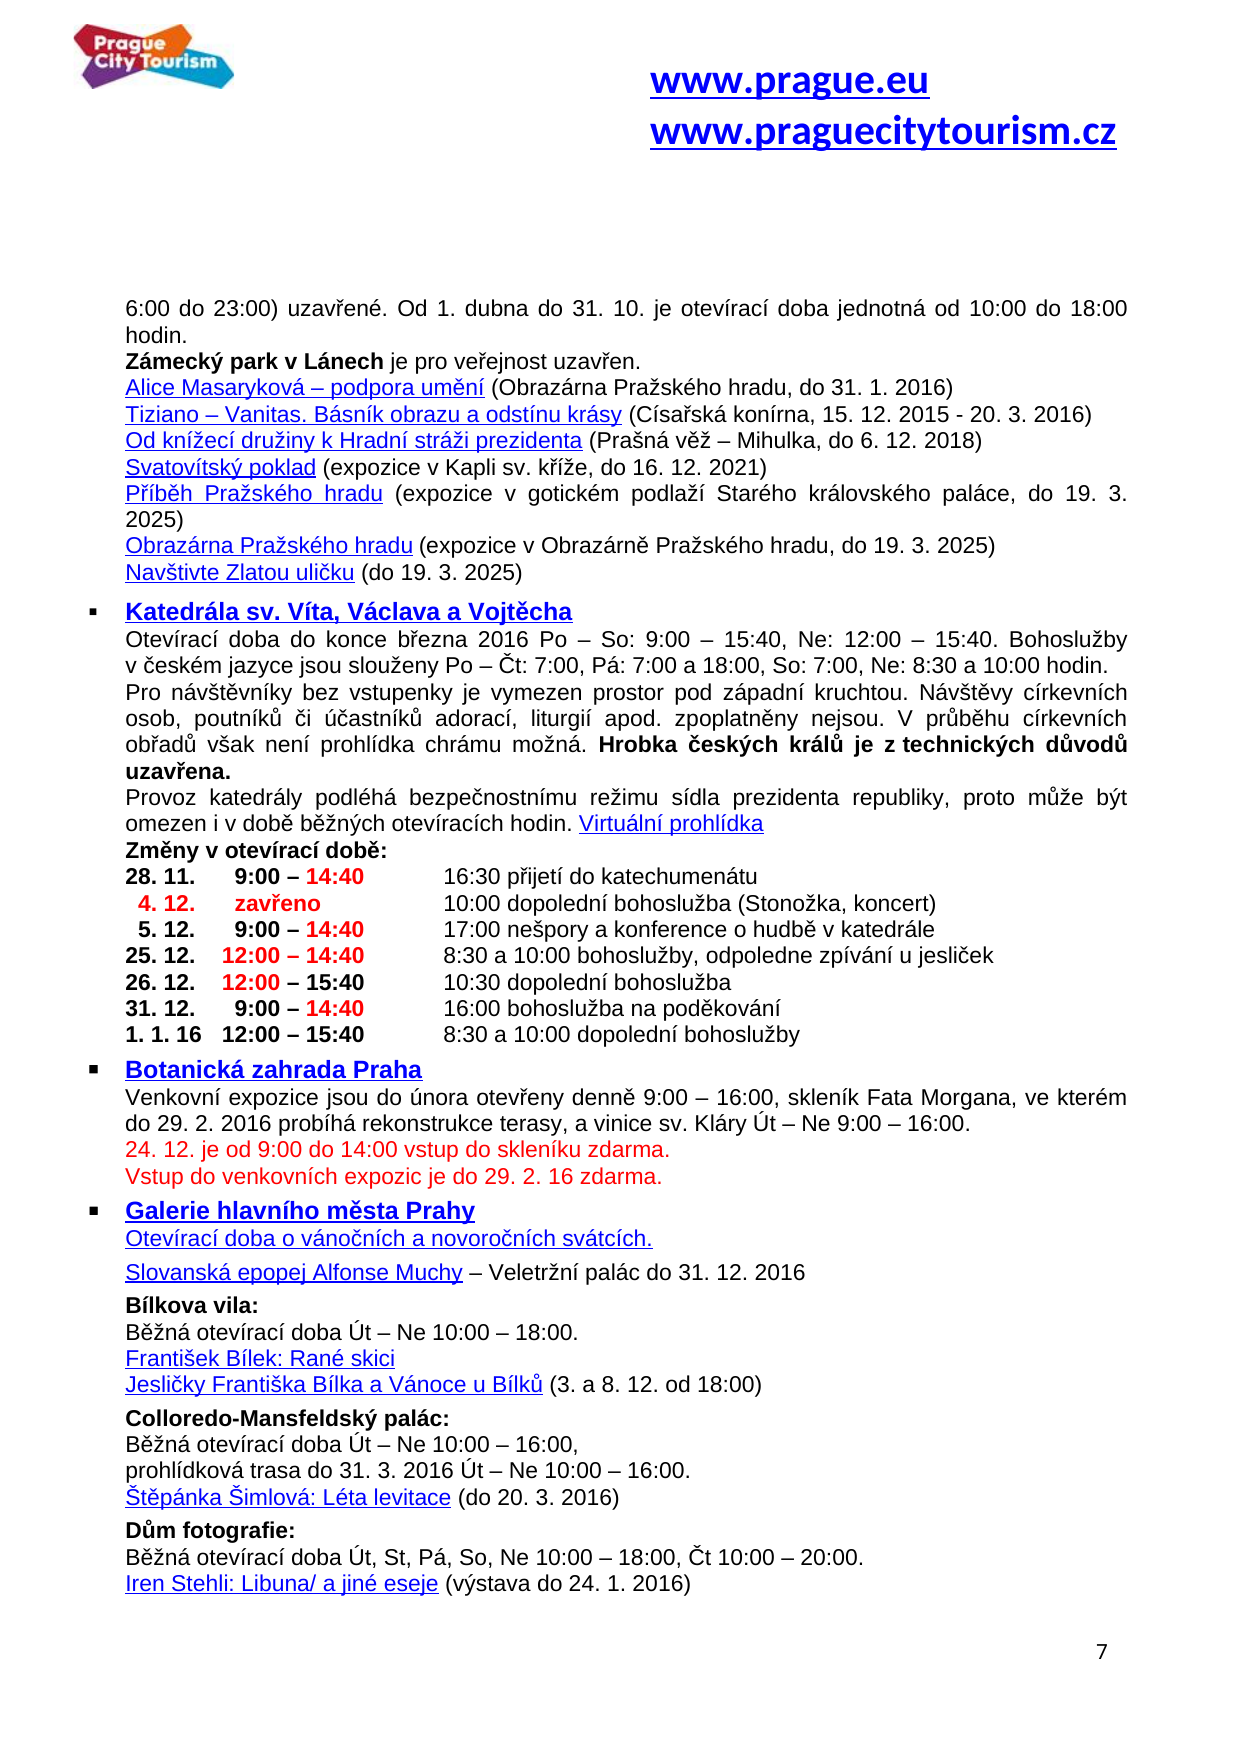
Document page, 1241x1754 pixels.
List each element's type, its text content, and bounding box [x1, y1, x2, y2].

text František Bílek: Rané skici [125, 1345, 1128, 1371]
text Běžná otevírací doba Út – Ne 10:00 – 18:00. [125, 1318, 1128, 1345]
picture [73, 24, 235, 89]
text Dům fotografie: [125, 1517, 1128, 1544]
text Bílkova vila: [125, 1292, 1128, 1318]
text Vstup do venkovních expozic je do 29. 2. 16 zdarma. [125, 1163, 1128, 1189]
text 24. 12. je od 9:00 do 14:00 vstup do skleníku zdarma. [125, 1136, 1128, 1163]
text Pro návštěvníky bez vstupenky je vymezen prostor pod západní kruchtou. Návštěvy církevních osob, poutníků či účastníků adorací, liturgií apod. zpoplatněny nejsou. V průběhu církevních obřadů však není prohlídka chrámu možná. Hrobka českých králů je z technických důvodů uzavřena. [125, 679, 1128, 784]
text Příběh Pražského hradu (expozice v gotickém podlaží Starého královského paláce, do 19. 3. 2025) [125, 480, 1128, 532]
list Botanická zahrada Praha [87, 1055, 1128, 1084]
text Otevírací doba o vánočních a novoročních svátcích. [125, 1225, 1128, 1251]
text 5. 12. 9:00 – 14:40 17:00 nešpory a konference o hudbě v katedrále [125, 916, 1128, 942]
text Štěpánka Šimlová: Léta levitace (do 20. 3. 2016) [125, 1484, 1128, 1510]
text Navštivte Zlatou uličku (do 19. 3. 2025) [125, 559, 1128, 585]
text 28. 11. 9:00 – 14:40 16:30 přijetí do katechumenátu [125, 863, 1128, 889]
text 26. 12. 12:00 – 15:40 10:30 dopolední bohoslužba [125, 968, 1128, 995]
list Katedrála sv. Víta, Václava a Vojtěcha [88, 597, 1128, 626]
list Galerie hlavního města Prahy [88, 1196, 1128, 1225]
text Slovanská epopej Alfonse Muchy – Veletržní palác do 31. 12. 2016 [125, 1259, 1128, 1285]
text Colloredo-Mansfeldský palác: [125, 1405, 1128, 1431]
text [125, 295, 1128, 348]
text 31. 12. 9:00 – 14:40 16:00 bohoslužba na poděkování [125, 995, 1128, 1021]
text 1. 1. 16 12:00 – 15:40 8:30 a 10:00 dopolední bohoslužby [125, 1021, 1128, 1048]
text Změny v otevírací době: [125, 837, 1128, 863]
text Běžná otevírací doba Út – Ne 10:00 – 16:00, [125, 1431, 1128, 1457]
text Od knížecí družiny k Hradní stráži prezidenta (Prašná věž – Mihulka, do 6. 12. 2018) [125, 427, 1128, 453]
text prohlídková trasa do 31. 3. 2016 Út – Ne 10:00 – 16:00. [125, 1457, 1128, 1484]
text Běžná otevírací doba Út, St, Pá, So, Ne 10:00 – 18:00, Čt 10:00 – 20:00. [125, 1544, 1128, 1570]
text Venkovní expozice jsou do února otevřeny denně 9:00 – 16:00, skleník Fata Morgana, ve kterém do 29. 2. 2016 probíhá rekonstrukce terasy, a vinice sv. Kláry Út – Ne 9:00 – 16:00. [125, 1084, 1128, 1136]
text Iren Stehli: Libuna/ a jiné eseje (výstava do 24. 1. 2016) [125, 1570, 1128, 1596]
text Obrazárna Pražského hradu (expozice v Obrazárně Pražského hradu, do 19. 3. 2025) [125, 532, 1128, 559]
text Jesličky Františka Bílka a Vánoce u Bílků (3. a 8. 12. od 18:00) [125, 1371, 1128, 1398]
text Provoz katedrály podléhá bezpečnostnímu režimu sídla prezidenta republiky, proto může být omezen i v době běžných otevíracích hodin. Virtuální prohlídka [125, 784, 1128, 837]
text 4. 12. zavřeno 10:00 dopolední bohoslužba (Stonožka, koncert) [125, 889, 1128, 916]
text Alice Masaryková – podpora umění (Obrazárna Pražského hradu, do 31. 1. 2016) [125, 374, 1128, 401]
text Svatovítský poklad (expozice v Kapli sv. kříže, do 16. 12. 2021) [125, 453, 1128, 480]
text 25. 12. 12:00 – 14:40 8:30 a 10:00 bohoslužby, odpoledne zpívání u jesliček [125, 942, 1128, 968]
text Tiziano – Vanitas. Básník obrazu a odstínu krásy (Císařská konírna, 15. 12. 2015 - 20. 3. 2016) [125, 401, 1128, 427]
text Otevírací doba do konce března 2016 Po – So: 9:00 – 15:40, Ne: 12:00 – 15:40. Bohoslužby v českém jazyce jsou slouženy Po – Čt: 7:00, Pá: 7:00 a 18:00, So: 7:00, Ne: 8:30 a 10:00 hodin. [125, 626, 1128, 679]
text Zámecký park v Lánech je pro veřejnost uzavřen. [125, 348, 1128, 374]
